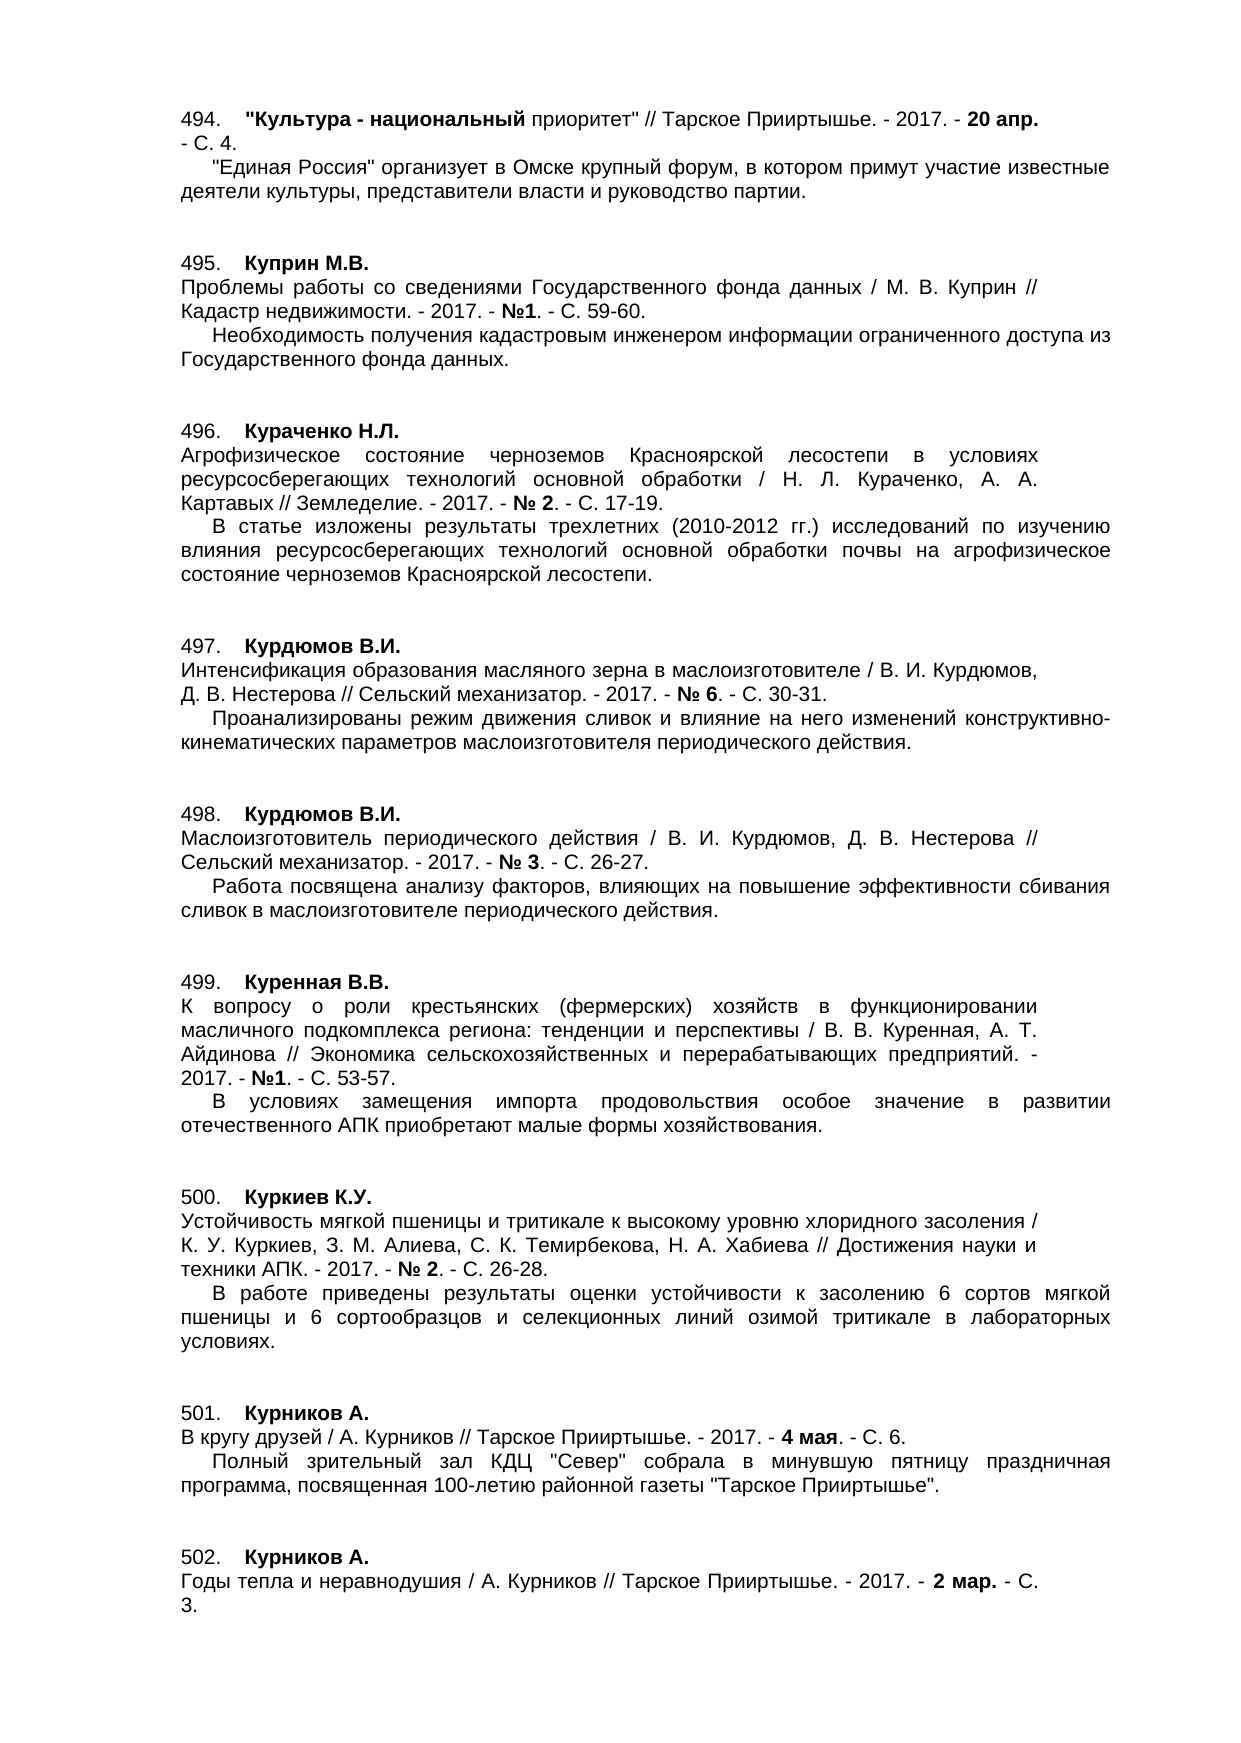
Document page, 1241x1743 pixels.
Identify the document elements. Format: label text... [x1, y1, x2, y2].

text 500. Куркиев К.У. [181, 1185, 1039, 1209]
text "Единая Россия" организует в Омске крупный форум, в котором примут участие известные деятели культуры, представители власти и руководство партии. [181, 155, 1112, 203]
text 502. Курников А. [181, 1544, 1039, 1568]
text В условиях замещения импорта продовольствия особое значение в развитии отечественного АПК приобретают малые формы хозяйствования. [181, 1089, 1112, 1137]
text К вопросу о роли крестьянских (фермерских) хозяйств в функционировании масличного подкомплекса региона: тенденции и перспективы / В. В. Куренная, А. Т. Айдинова // Экономика сельскохозяйственных и перерабатывающих предприятий. - 2017. - №1. - С. 53-57. [181, 993, 1039, 1089]
text Работа посвящена анализу факторов, влияющих на повышение эффективности сбивания сливок в маслоизготовителе периодического действия. [181, 874, 1112, 922]
text 499. Куренная В.В. [181, 969, 1039, 993]
text 495. Куприн М.В. [181, 251, 1039, 275]
text Проанализированы режим движения сливок и влияние на него изменений конструктивно-кинематических параметров маслоизготовителя периодического действия. [181, 706, 1112, 754]
text Устойчивость мягкой пшеницы и тритикале к высокому уровню хлоридного засоления / К. У. Куркиев, З. М. Алиева, С. К. Темирбекова, Н. А. Хабиева // Достижения науки и техники АПК. - 2017. - № 2. - С. 26-28. [181, 1209, 1039, 1281]
text 497. Курдюмов В.И. [181, 634, 1039, 658]
text Полный зрительный зал КДЦ "Север" собрала в минувшую пятницу праздничная программа, посвященная 100-летию районной газеты "Тарское Прииртышье". [181, 1449, 1112, 1497]
text 498. Курдюмов В.И. [181, 802, 1039, 826]
text 496. Кураченко Н.Л. [181, 418, 1039, 442]
text Агрофизическое состояние черноземов Красноярской лесостепи в условиях ресурсосберегающих технологий основной обработки / Н. Л. Кураченко, А. А. Картавых // Земледелие. - 2017. - № 2. - С. 17-19. [181, 442, 1039, 514]
text В работе приведены результаты оценки устойчивости к засолению 6 сортов мягкой пшеницы и 6 сортообразцов и селекционных линий озимой тритикале в лабораторных условиях. [181, 1281, 1112, 1353]
text Интенсификация образования масляного зерна в маслоизготовителе / В. И. Курдюмов, Д. В. Нестерова // Сельский механизатор. - 2017. - № 6. - С. 30-31. [181, 658, 1039, 706]
text В статье изложены результаты трехлетних (2010-2012 гг.) исследований по изучению влияния ресурсосберегающих технологий основной обработки почвы на агрофизическое состояние черноземов Красноярской лесостепи. [181, 514, 1112, 586]
text Необходимость получения кадастровым инженером информации ограниченного доступа из Государственного фонда данных. [181, 323, 1112, 371]
text 494. "Культура - национальный приоритет" // Тарское Прииртышье. - 2017. - 20 апр. - С. 4. [181, 107, 1039, 155]
text В кругу друзей / А. Курников // Тарское Прииртышье. - 2017. - 4 мая. - С. 6. [181, 1425, 1039, 1449]
text 501. Курников А. [181, 1401, 1039, 1425]
text Маслоизготовитель периодического действия / В. И. Курдюмов, Д. В. Нестерова // Сельский механизатор. - 2017. - № 3. - С. 26-27. [181, 826, 1039, 874]
text Проблемы работы со сведениями Государственного фонда данных / М. В. Куприн // Кадастр недвижимости. - 2017. - №1. - С. 59-60. [181, 275, 1039, 323]
text Годы тепла и неравнодушия / А. Курников // Тарское Прииртышье. - 2017. - 2 мар. - С. 3. [181, 1568, 1039, 1616]
